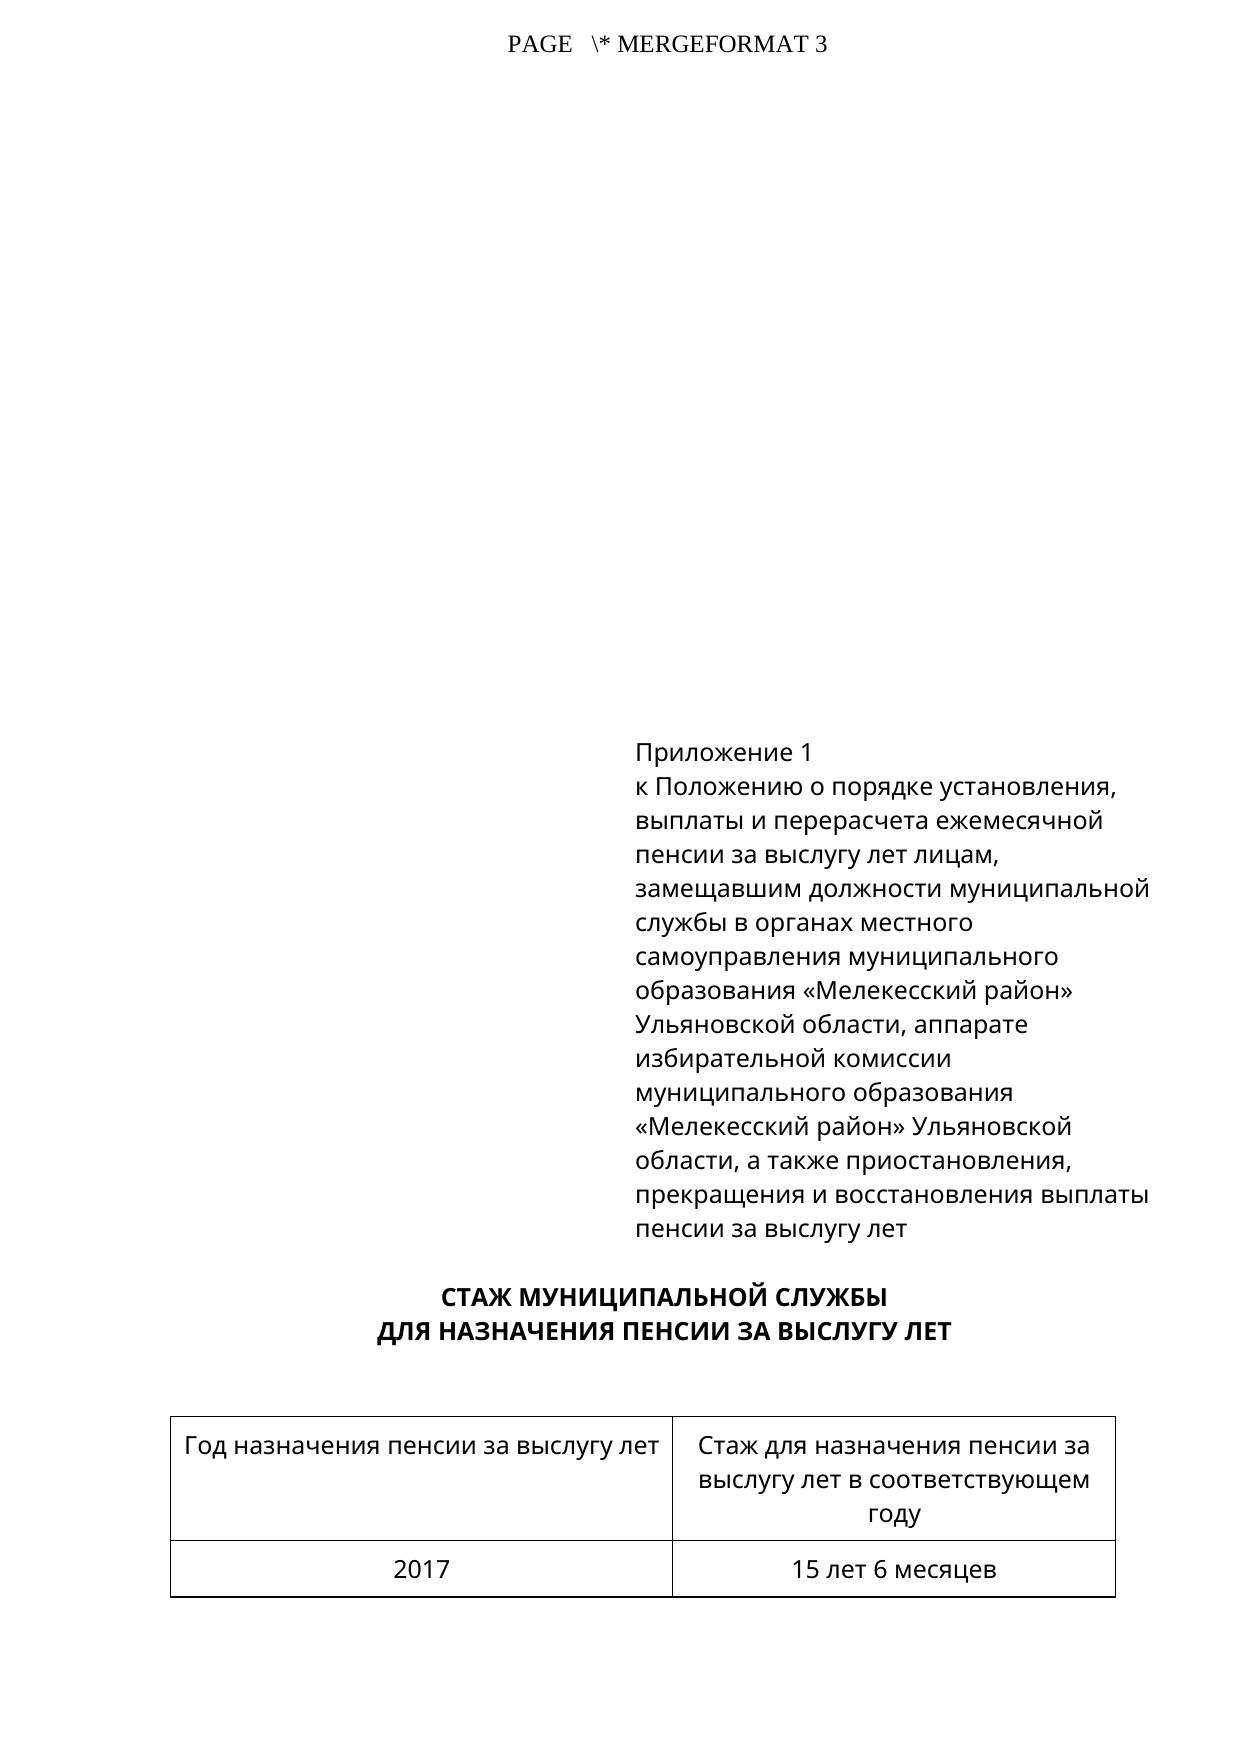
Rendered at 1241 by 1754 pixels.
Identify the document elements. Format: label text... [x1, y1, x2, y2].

title ДЛЯ НАЗНАЧЕНИЯ ПЕНСИИ ЗА ВЫСЛУГУ ЛЕТ [177, 1313, 1152, 1347]
table_header Стаж для назначения пенсии за выслугу лет в соответствующем году [673, 1417, 1115, 1540]
table_header Год назначения пенсии за выслугу лет [171, 1417, 672, 1540]
table_cell 2017 [171, 1541, 672, 1596]
text Приложение 1 [635, 734, 1152, 768]
title СТАЖ МУНИЦИПАЛЬНОЙ СЛУЖБЫ [177, 1279, 1152, 1313]
text к Положению о порядке установления, выплаты и перерасчета ежемесячной пенсии за выслугу лет лицам, замещавшим должности муниципальной службы в органах местного самоуправления муниципального образования «Мелекесский район» Ульяновской области, аппарате избирательной комиссии муниципального образования «Мелекесский район» Ульяновской области, а также приостановления, прекращения и восстановления выплаты пенсии за выслугу лет [635, 768, 1152, 1245]
table_cell 15 лет 6 месяцев [673, 1541, 1115, 1596]
